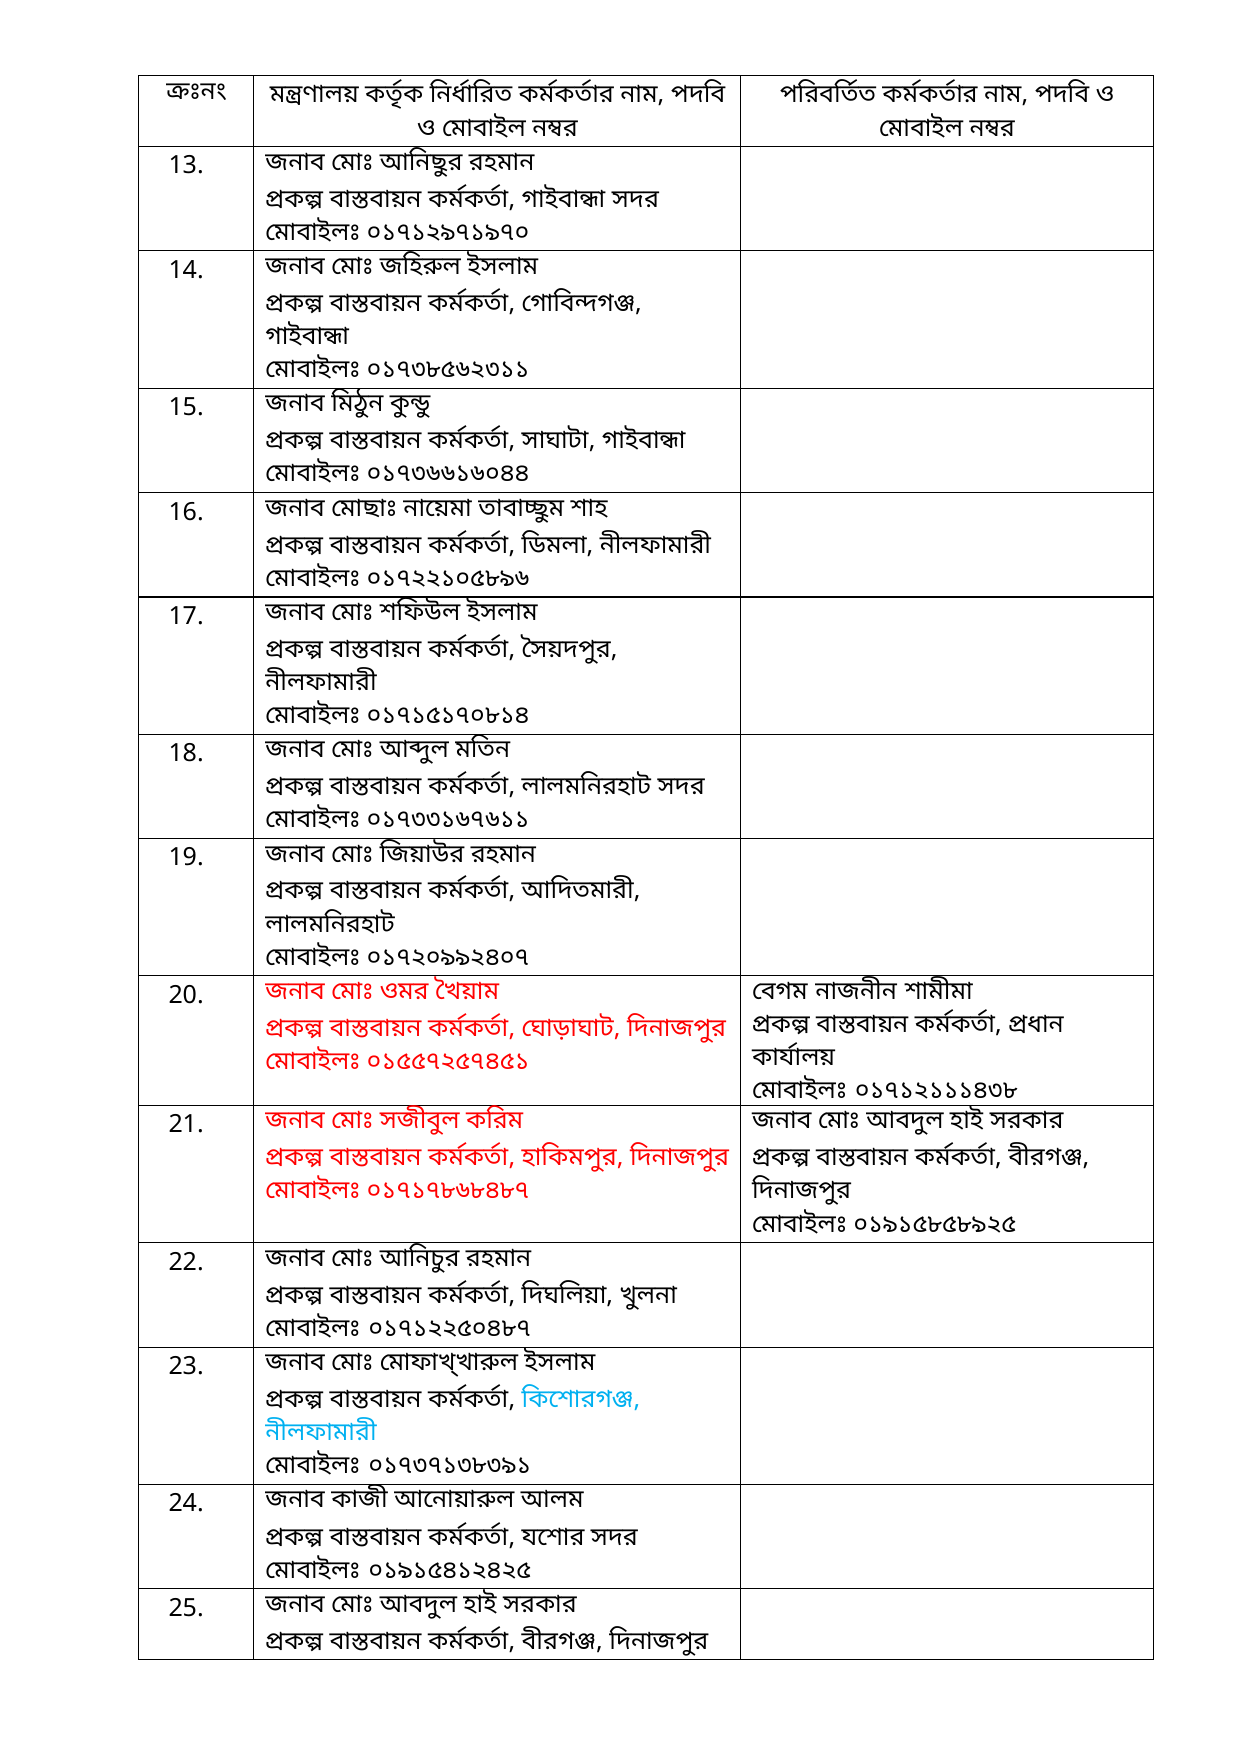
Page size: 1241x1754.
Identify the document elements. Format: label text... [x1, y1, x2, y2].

table_cell [741, 839, 1153, 975]
table_cell জনাব কাজী আনোয়ারুল আলম প্রকল্প বাস্তবায়ন কর্মকর্তা, যশোর সদর মোবাইলঃ ০১৯১৫৪১২৪২৫ [254, 1485, 740, 1588]
table_cell জনাব মোঃ শফিউল ইসলাম প্রকল্প বাস্তবায়ন কর্মকর্তা, সৈয়দপুর, নীলফামারী মোবাইলঃ ০১৭১৫১৭০৮১৪ [254, 598, 740, 734]
table_cell [741, 493, 1153, 596]
table_cell [741, 735, 1153, 838]
table_cell জনাব মোঃ মোফাখ্খারুল ইসলাম প্রকল্প বাস্তবায়ন কর্মকর্তা, কিশোরগঞ্জ, নীলফামারী মোবাইলঃ ০১৭৩৭১৩৮৩৯১ [254, 1348, 740, 1484]
table_cell [741, 598, 1153, 734]
table_cell [741, 1485, 1153, 1588]
table_cell জনাব মোঃ আবদুল হাই সরকার প্রকল্প বাস্তবায়ন কর্মকর্তা, বীরগঞ্জ, দিনাজপুর মোবাইলঃ ০১৯১৫৮৫৮৯২৫ [741, 1106, 1153, 1242]
table_cell জনাব মোঃ ওমর খৈয়াম প্রকল্প বাস্তবায়ন কর্মকর্তা, ঘোড়াঘাট, দিনাজপুর মোবাইলঃ ০১৫৫৭২৫৭৪৫১ [254, 976, 740, 1105]
table_header মন্ত্রণালয় কর্তৃক নির্ধারিত কর্মকর্তার নাম, পদবি ও মোবাইল নম্বর [254, 76, 740, 146]
table_header ক্রঃনং [139, 76, 253, 146]
table_cell জনাব মোঃ সজীবুল করিম প্রকল্প বাস্তবায়ন কর্মকর্তা, হাকিমপুর, দিনাজপুর মোবাইলঃ ০১৭১৭৮৬৮৪৮৭ [254, 1106, 740, 1242]
table_cell [139, 1485, 253, 1588]
table_cell [139, 1243, 253, 1347]
table_cell [139, 1589, 253, 1659]
table_header পরিবর্তিত কর্মকর্তার নাম, পদবি ও মোবাইল নম্বর [741, 76, 1153, 146]
table_cell জনাব মোঃ জিয়াউর রহমান প্রকল্প বাস্তবায়ন কর্মকর্তা, আদিতমারী, লালমনিরহাট মোবাইলঃ ০১৭২০৯৯২৪০৭ [254, 839, 740, 975]
table_cell জনাব মোঃ আনিছুর রহমান প্রকল্প বাস্তবায়ন কর্মকর্তা, গাইবান্ধা সদর মোবাইলঃ ০১৭১২৯৭১৯৭০ [254, 147, 740, 250]
table_cell জনাব মিঠুন কুন্ডু প্রকল্প বাস্তবায়ন কর্মকর্তা, সাঘাটা, গাইবান্ধা মোবাইলঃ ০১৭৩৬৬১৬০৪৪ [254, 389, 740, 492]
table_cell [139, 1348, 253, 1484]
table_cell জনাব মোঃ আনিচুর রহমান প্রকল্প বাস্তবায়ন কর্মকর্তা, দিঘলিয়া, খুলনা মোবাইলঃ ০১৭১২২৫০৪৮৭ [254, 1243, 740, 1347]
table_cell [139, 976, 253, 1105]
table_cell জনাব মোছাঃ নায়েমা তাবাচ্ছুম শাহ প্রকল্প বাস্তবায়ন কর্মকর্তা, ডিমলা, নীলফামারী মোবাইলঃ ০১৭২২১০৫৮৯৬ [254, 493, 740, 596]
table_cell [741, 389, 1153, 492]
table_cell [741, 1243, 1153, 1347]
table_cell [741, 1589, 1153, 1659]
table_cell [741, 251, 1153, 388]
table_cell [139, 1106, 253, 1242]
table_cell [741, 1348, 1153, 1484]
table_cell [139, 598, 253, 734]
table_cell জনাব মোঃ আব্দুল মতিন প্রকল্প বাস্তবায়ন কর্মকর্তা, লালমনিরহাট সদর মোবাইলঃ ০১৭৩৩১৬৭৬১১ [254, 735, 740, 838]
table_cell [139, 147, 253, 250]
table_cell [139, 389, 253, 492]
table_cell [139, 839, 253, 975]
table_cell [254, 1589, 740, 1659]
table_cell [741, 147, 1153, 250]
table_cell বেগম নাজনীন শামীমা প্রকল্প বাস্তবায়ন কর্মকর্তা, প্রধান কার্যালয় মোবাইলঃ ০১৭১২১১১৪৩৮ [741, 976, 1153, 1105]
table_cell জনাব মোঃ জহিরুল ইসলাম প্রকল্প বাস্তবায়ন কর্মকর্তা, গোবিন্দগঞ্জ, গাইবান্ধা মোবাইলঃ ০১৭৩৮৫৬২৩১১ [254, 251, 740, 388]
table_cell [139, 493, 253, 596]
table_cell [139, 735, 253, 838]
table_cell [139, 251, 253, 388]
